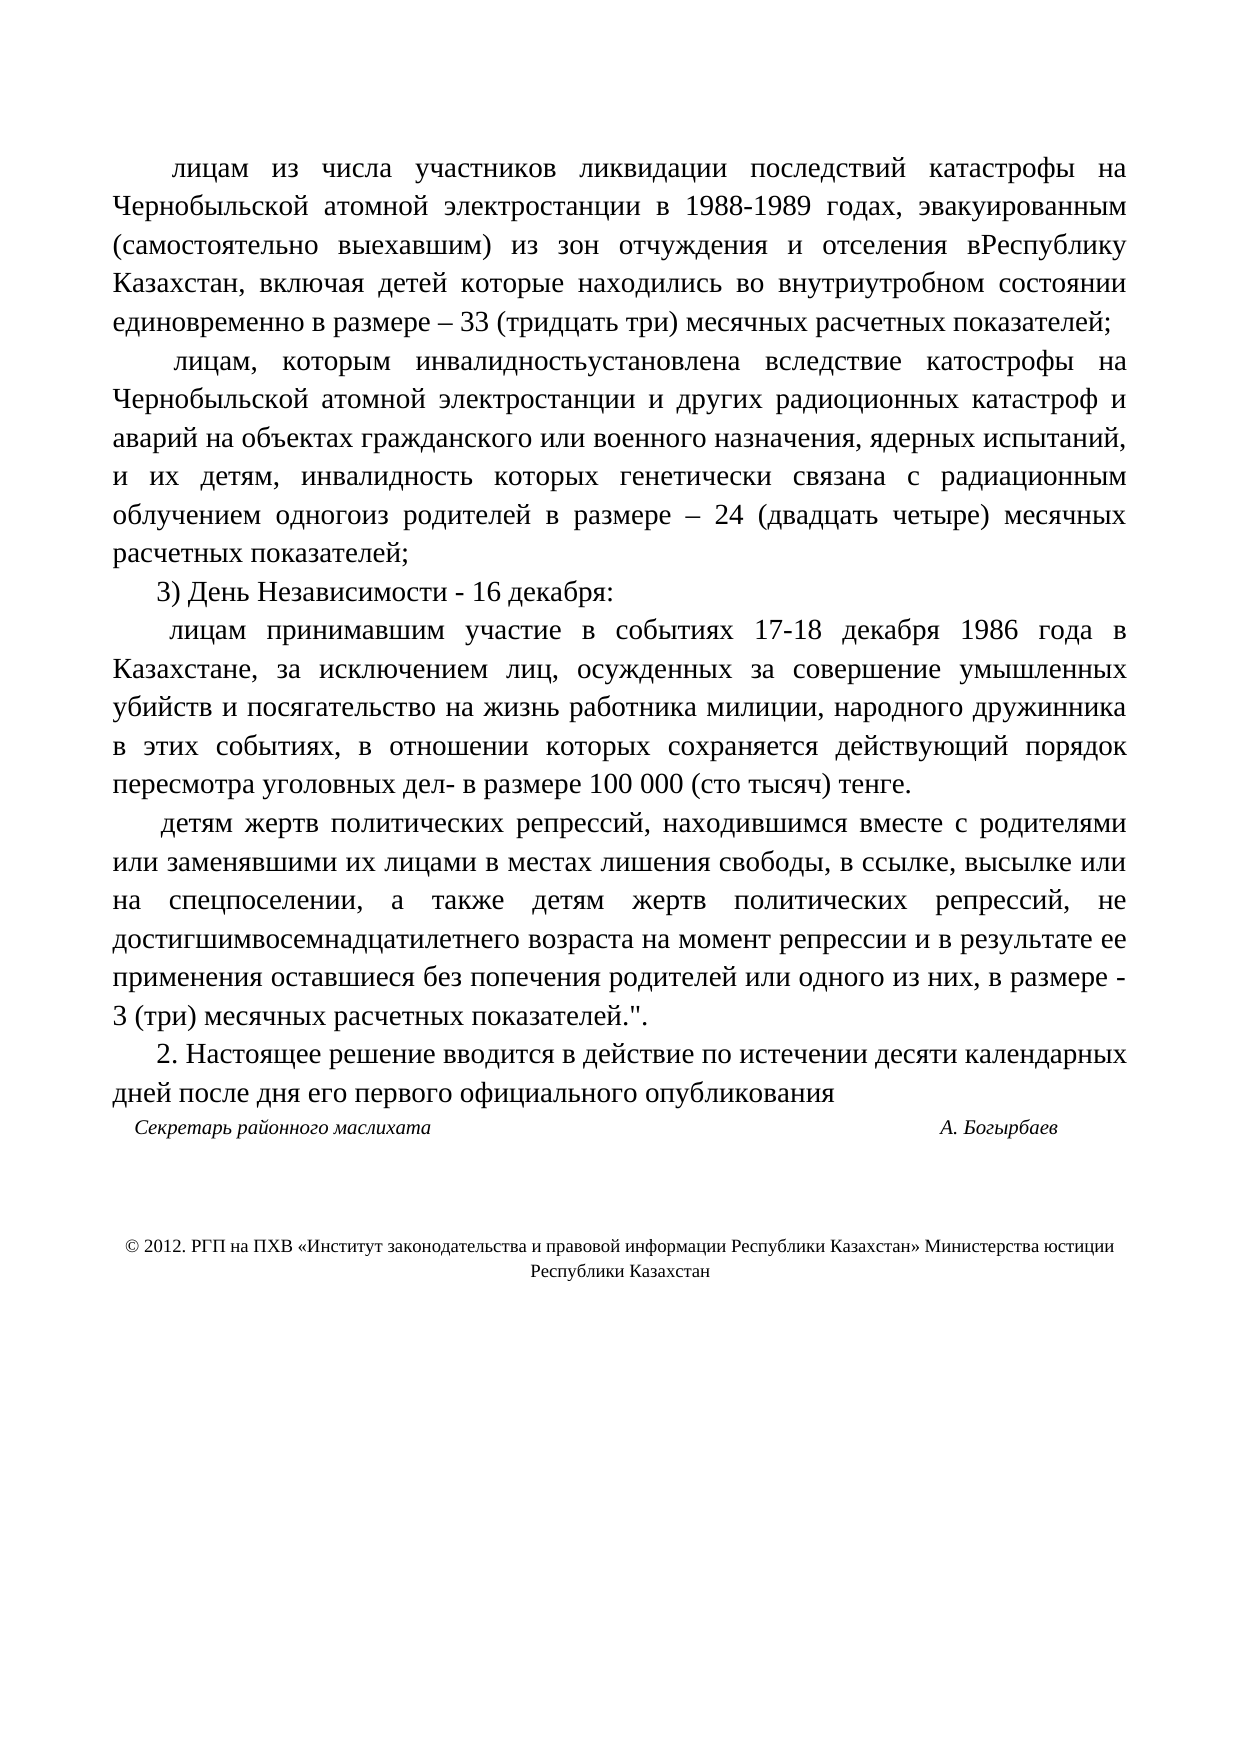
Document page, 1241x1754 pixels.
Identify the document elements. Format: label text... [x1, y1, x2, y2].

text © 2012. РГП на ПХВ «Институт законодательства и правовой информации Республики Казахстан» Министерства юстиции Республики Казахстан [112, 1235, 1128, 1282]
text лицам из числа участников ликвидации последствий катастрофы на Чернобыльской атомной электростанции в 1988-1989 годах, эвакуированным (самостоятельно выехавшим) из зон отчуждения и отселения вРеспублику Казахстан, включая детей которые находились во внутриутробном состоянии единовременно в размере – 33 (тридцать три) месячных расчетных показателей; [112, 150, 1128, 338]
text лицам принимавшим участие в событиях 17-18 декабря 1986 года в Казахстане, за исключением лиц, осужденных за совершение умышленных убийств и посягательство на жизнь работника милиции, народного дружинника в этих событиях, в отношении которых сохраняется действующий порядок пересмотра уголовных дел- в размере 100 000 (сто тысяч) тенге. [112, 612, 1128, 800]
text детям жертв политических репрессий, находившимся вместе с родителями или заменявшими их лицами в местах лишения свободы, в ссылке, высылке или на спецпоселении, а также детям жертв политических репрессий, не достигшимвосемнадцатилетнего возраста на момент репрессии и в результате ее применения оставшиеся без попечения родителей или одного из них, в размере - 3 (три) месячных расчетных показателей.". [112, 805, 1128, 1031]
text лицам, которым инвалидностьустановлена вследствие катострофы на Чернобыльской атомной электростанции и других радиоционных катастроф и аварий на объектах гражданского или военного назначения, ядерных испытаний, и их детям, инвалидность которых генетически связана с радиационным облучением одногоиз родителей в размере – 24 (двадцать четыре) месячных расчетных показателей; [112, 343, 1128, 569]
table_header Секретарь районного маслихата [101, 1114, 939, 1144]
text 3) День Независимости - 16 декабря: [112, 574, 1128, 607]
table_header А. Богырбаев [939, 1114, 1240, 1144]
text 2. Настоящее решение вводится в действие по истечении десяти календарных дней после дня его первого официального опубликования [112, 1036, 1128, 1108]
